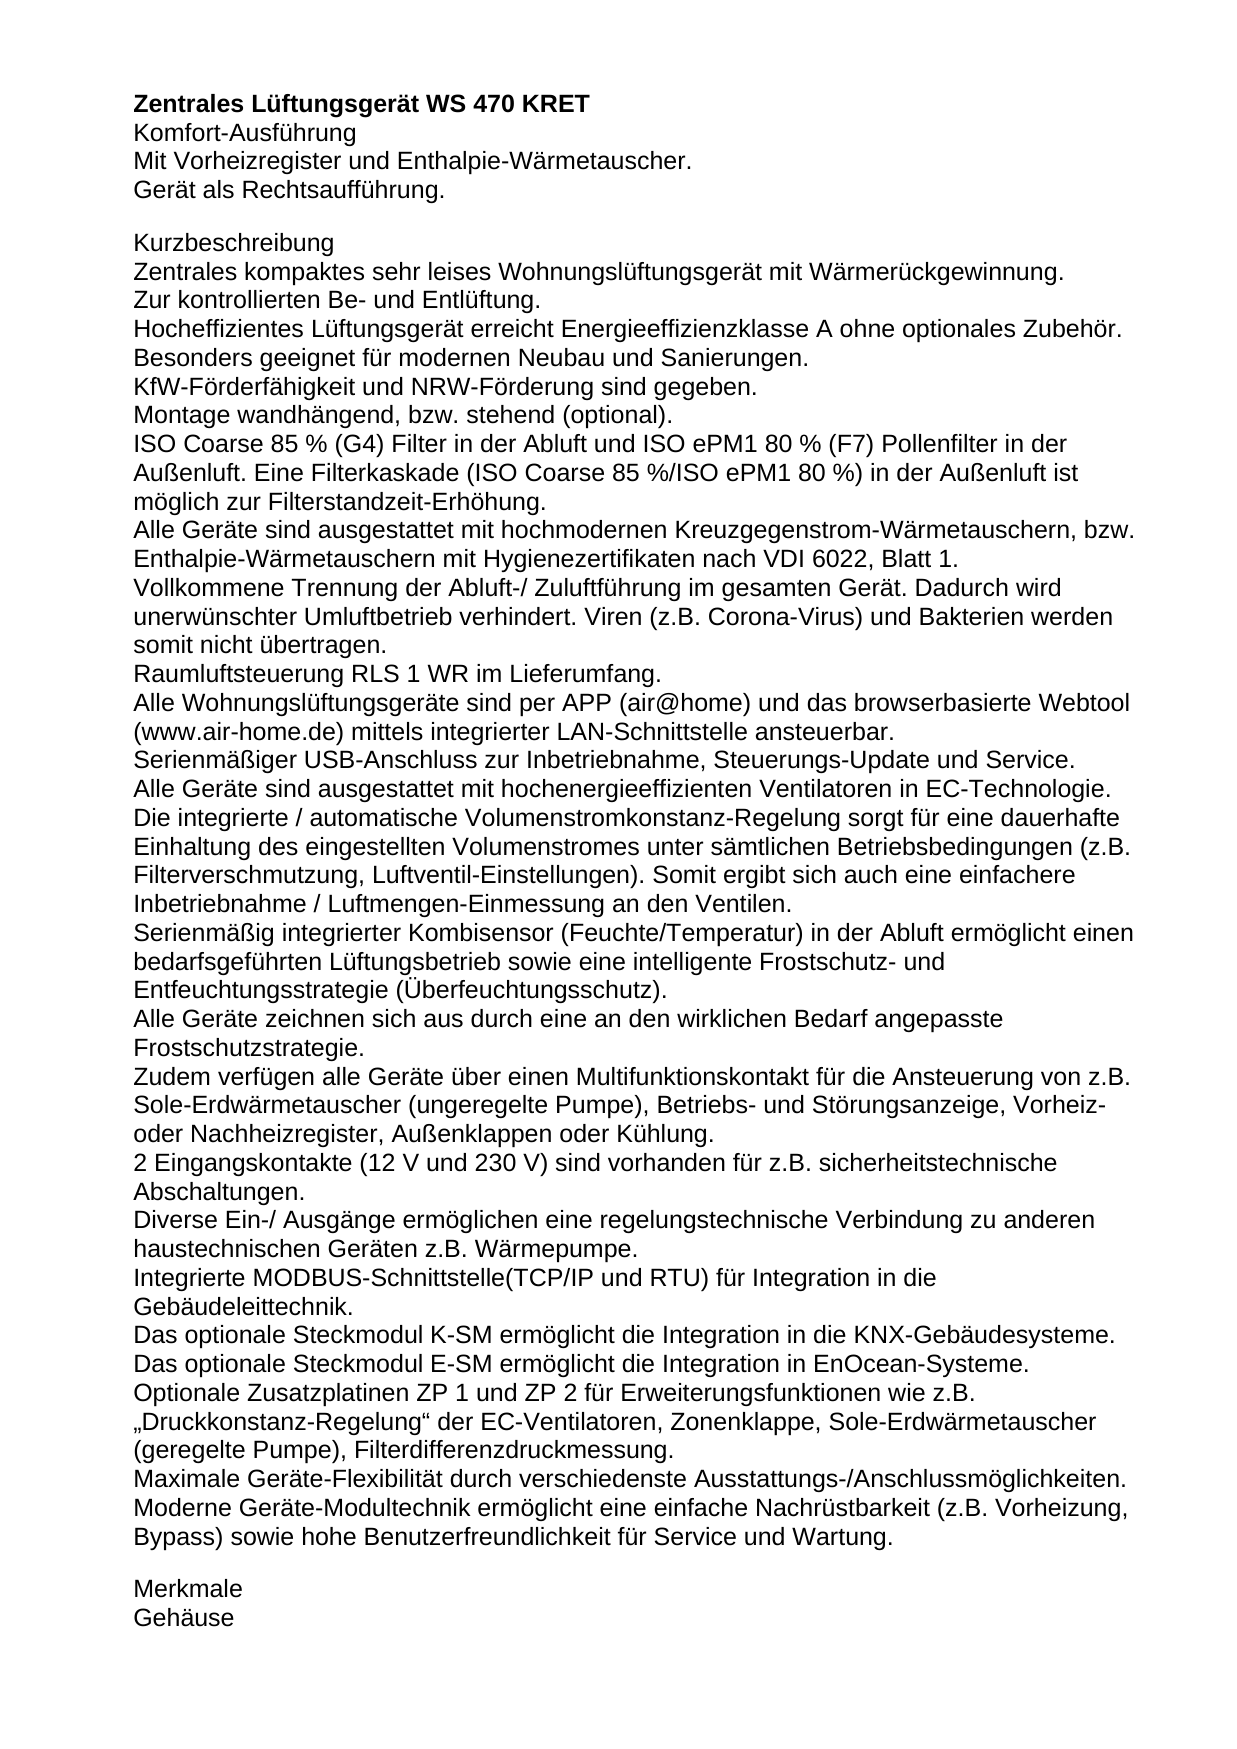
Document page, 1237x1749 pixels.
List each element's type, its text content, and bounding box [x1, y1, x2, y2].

text Montage wandhängend, bzw. stehend (optional). [133, 400, 1148, 429]
text KfW-Förderfähigkeit und NRW-Förderung sind gegeben. [133, 371, 1148, 400]
text Alle Geräte zeichnen sich aus durch eine an den wirklichen Bedarf angepasste Frostschutzstrategie. [133, 1004, 1148, 1061]
text Zudem verfügen alle Geräte über einen Multifunktionskontakt für die Ansteuerung von z.B. Sole-Erdwärmetauscher (ungeregelte Pumpe), Betriebs- und Störungsanzeige, Vorheiz- oder Nachheizregister, Außenklappen oder Kühlung. [133, 1061, 1148, 1148]
text Hocheffizientes Lüftungsgerät erreicht Energieeffizienzklasse A ohne optionales Zubehör. [133, 314, 1148, 343]
text Raumluftsteuerung RLS 1 WR im Lieferumfang. [133, 659, 1148, 688]
text Vollkommene Trennung der Abluft-/ Zuluftführung im gesamten Gerät. Dadurch wird unerwünschter Umluftbetrieb verhindert. Viren (z.B. Corona-Virus) und Bakterien werden somit nicht übertragen. [133, 573, 1148, 659]
text Alle Wohnungslüftungsgeräte sind per APP (air@home) und das browserbasierte Webtool (www.air-home.de) mittels integrierter LAN-Schnittstelle ansteuerbar. [133, 688, 1148, 745]
text Zentrales kompaktes sehr leises Wohnungslüftungsgerät mit Wärmerückgewinnung. [133, 256, 1148, 285]
text Integrierte MODBUS-Schnittstelle(TCP/IP und RTU) für Integration in die Gebäudeleittechnik. [133, 1263, 1148, 1320]
text Das optionale Steckmodul K-SM ermöglicht die Integration in die KNX-Gebäudesysteme. [133, 1320, 1148, 1349]
text Die integrierte / automatische Volumenstromkonstanz-Regelung sorgt für eine dauerhafte Einhaltung des eingestellten Volumenstromes unter sämtlichen Betriebsbedingungen (z.B. Filterverschmutzung, Luftventil-Einstellungen). Somit ergibt sich auch eine einfachere Inbetriebnahme / Luftmengen-Einmessung an den Ventilen. [133, 803, 1148, 918]
text Merkmale [133, 1574, 1148, 1603]
text Alle Geräte sind ausgestattet mit hochmodernen Kreuzgegenstrom-Wärmetauschern, bzw. Enthalpie-Wärmetauschern mit Hygienezertifikaten nach VDI 6022, Blatt 1. [133, 515, 1148, 573]
text Diverse Ein-/ Ausgänge ermöglichen eine regelungstechnische Verbindung zu anderen haustechnischen Geräten z.B. Wärmepumpe. [133, 1205, 1148, 1263]
text Maximale Geräte-Flexibilität durch verschiedenste Ausstattungs-/Anschlussmöglichkeiten. [133, 1464, 1148, 1493]
text Besonders geeignet für modernen Neubau und Sanierungen. [133, 343, 1148, 371]
text ISO Coarse 85 % (G4) Filter in der Abluft und ISO ePM1 80 % (F7) Pollenfilter in der Außenluft. Eine Filterkaskade (ISO Coarse 85 %/ISO ePM1 80 %) in der Außenluft ist möglich zur Filterstandzeit-Erhöhung. [133, 429, 1148, 515]
text Optionale Zusatzplatinen ZP 1 und ZP 2 für Erweiterungsfunktionen wie z.B. „Druckkonstanz-Regelung“ der EC-Ventilatoren, Zonenklappe, Sole-Erdwärmetauscher (geregelte Pumpe), Filterdifferenzdruckmessung. [133, 1378, 1148, 1464]
text Mit Vorheizregister und Enthalpie-Wärmetauscher. [133, 146, 1148, 175]
text Zur kontrollierten Be- und Entlüftung. [133, 285, 1148, 314]
text Komfort-Ausführung [133, 117, 1148, 146]
text Gehäuse [133, 1603, 1148, 1632]
text Zentrales Lüftungsgerät WS 470 KRET [133, 89, 1148, 117]
text Alle Geräte sind ausgestattet mit hochenergieeffizienten Ventilatoren in EC-Technologie. [133, 774, 1148, 803]
text Das optionale Steckmodul E-SM ermöglicht die Integration in EnOcean-Systeme. [133, 1349, 1148, 1378]
text Kurzbeschreibung [133, 228, 1148, 256]
text Gerät als Rechtsaufführung. [133, 175, 1148, 204]
text Moderne Geräte-Modultechnik ermöglicht eine einfache Nachrüstbarkeit (z.B. Vorheizung, Bypass) sowie hohe Benutzerfreundlichkeit für Service und Wartung. [133, 1493, 1148, 1550]
text Serienmäßig integrierter Kombisensor (Feuchte/Temperatur) in der Abluft ermöglicht einen bedarfsgeführten Lüftungsbetrieb sowie eine intelligente Frostschutz- und Entfeuchtungsstrategie (Überfeuchtungsschutz). [133, 918, 1148, 1004]
text Serienmäßiger USB-Anschluss zur Inbetriebnahme, Steuerungs-Update und Service. [133, 745, 1148, 774]
text 2 Eingangskontakte (12 V und 230 V) sind vorhanden für z.B. sicherheitstechnische Abschaltungen. [133, 1148, 1148, 1205]
